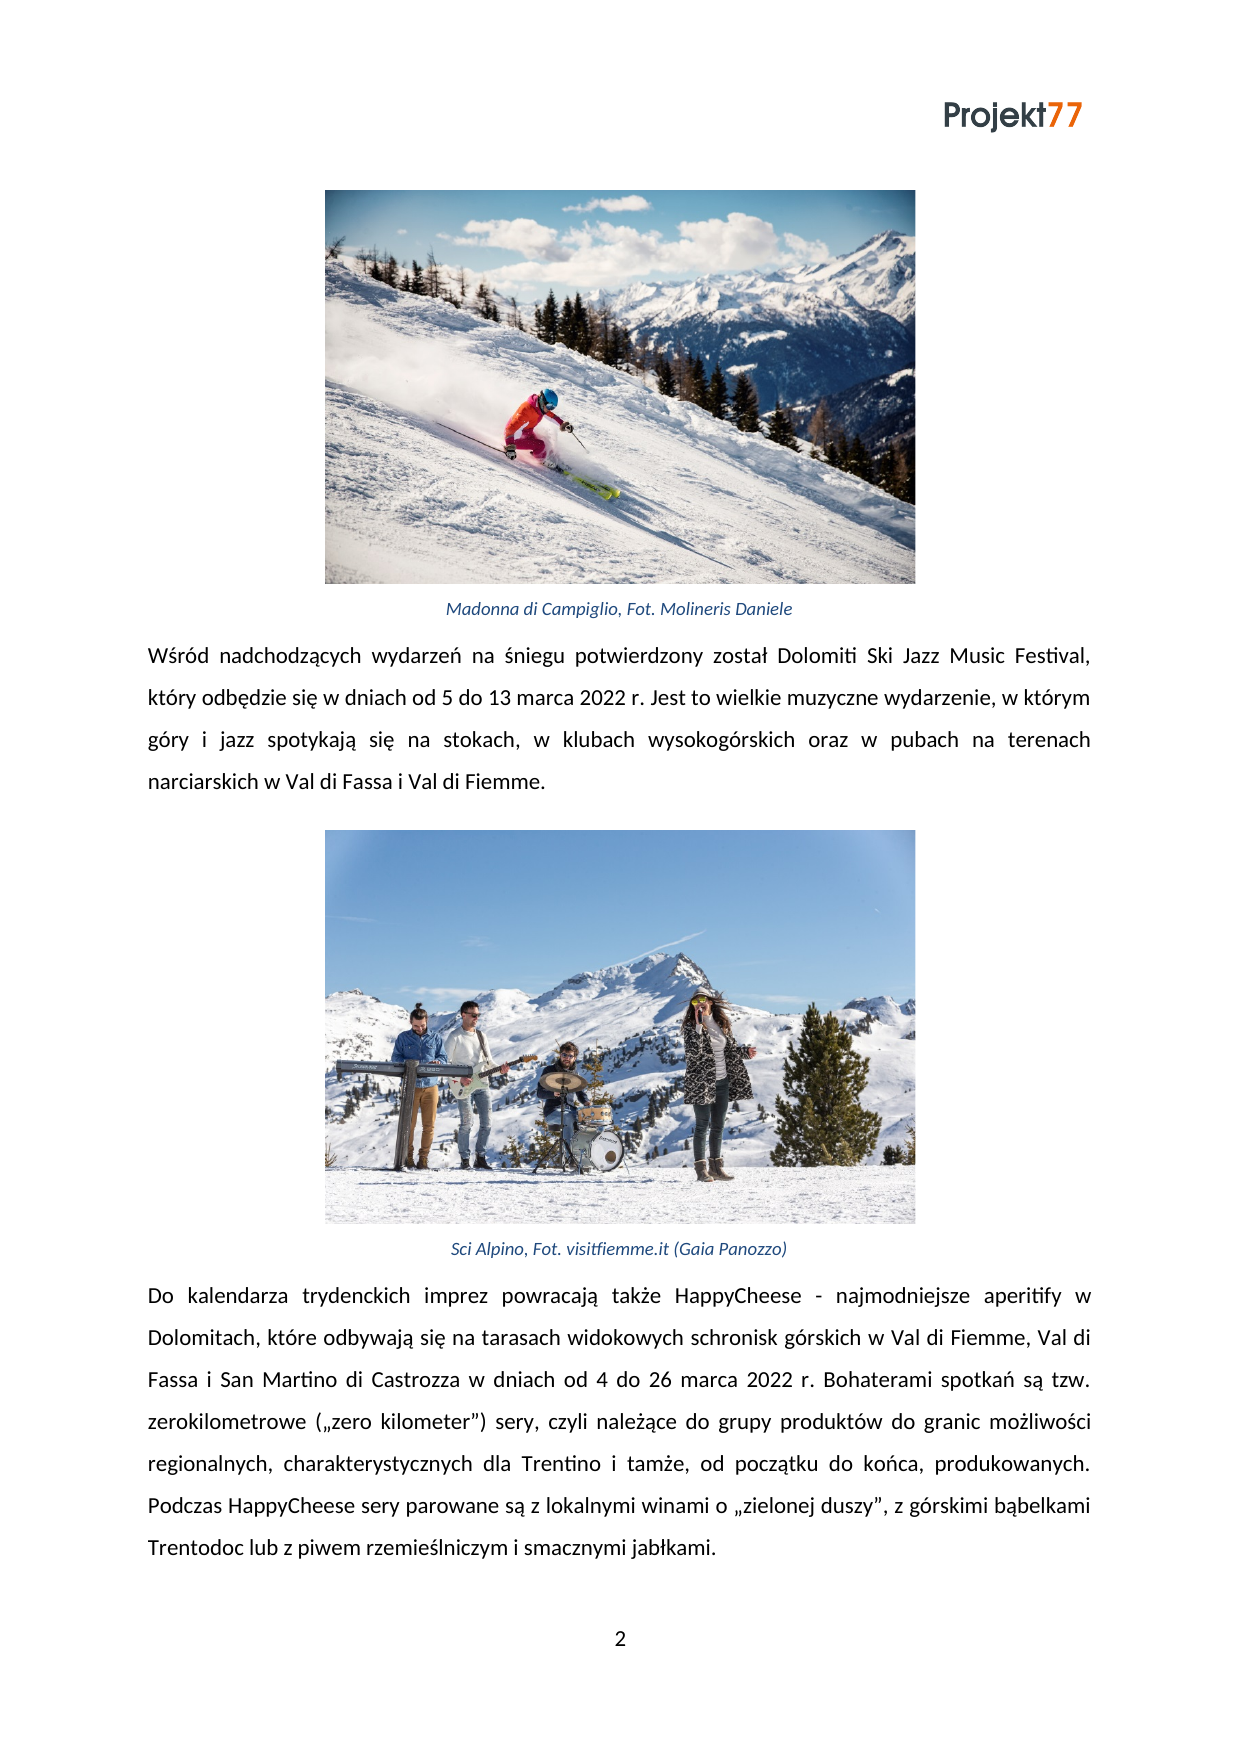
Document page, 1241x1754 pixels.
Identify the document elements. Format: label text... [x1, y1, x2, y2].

text Wśród nadchodzących wydarzeń na śniegu potwierdzony został Dolomiti Ski Jazz Music Festival, który odbędzie się w dniach od 5 do 13 marca 2022 r. Jest to wielkie muzyczne wydarzenie, w którym góry i jazz spotykają się na stokach, w klubach wysokogórskich oraz w pubach na terenach narciarskich w Val di Fassa i Val di Fiemme. [148, 641, 1093, 795]
picture [325, 830, 916, 1224]
text Do kalendarza trydenckich imprez powracają także HappyCheese - najmodniejsze aperitify w Dolomitach, które odbywają się na tarasach widokowych schronisk górskich w Val di Fiemme, Val di Fassa i San Martino di Castrozza w dniach od 4 do 26 marca 2022 r. Bohaterami spotkań są tzw. zerokilometrowe („zero kilometer”) sery, czyli należące do grupy produktów do granic możliwości regionalnych, charakterystycznych dla Trentino i tamże, od początku do końca, produkowanych. Podczas HappyCheese sery parowane są z lokalnymi winami o „zielonej duszy”, z górskimi bąbelkami Trentodoc lub z piwem rzemieślniczym i smacznymi jabłkami. [148, 1281, 1093, 1561]
text Sci Alpino, Fot. visitfiemme.it (Gaia Panozzo) [148, 1238, 1093, 1261]
text Madonna di Campiglio, Fot. Molineris Daniele [148, 597, 1093, 620]
picture [325, 190, 916, 584]
picture [933, 73, 1093, 162]
